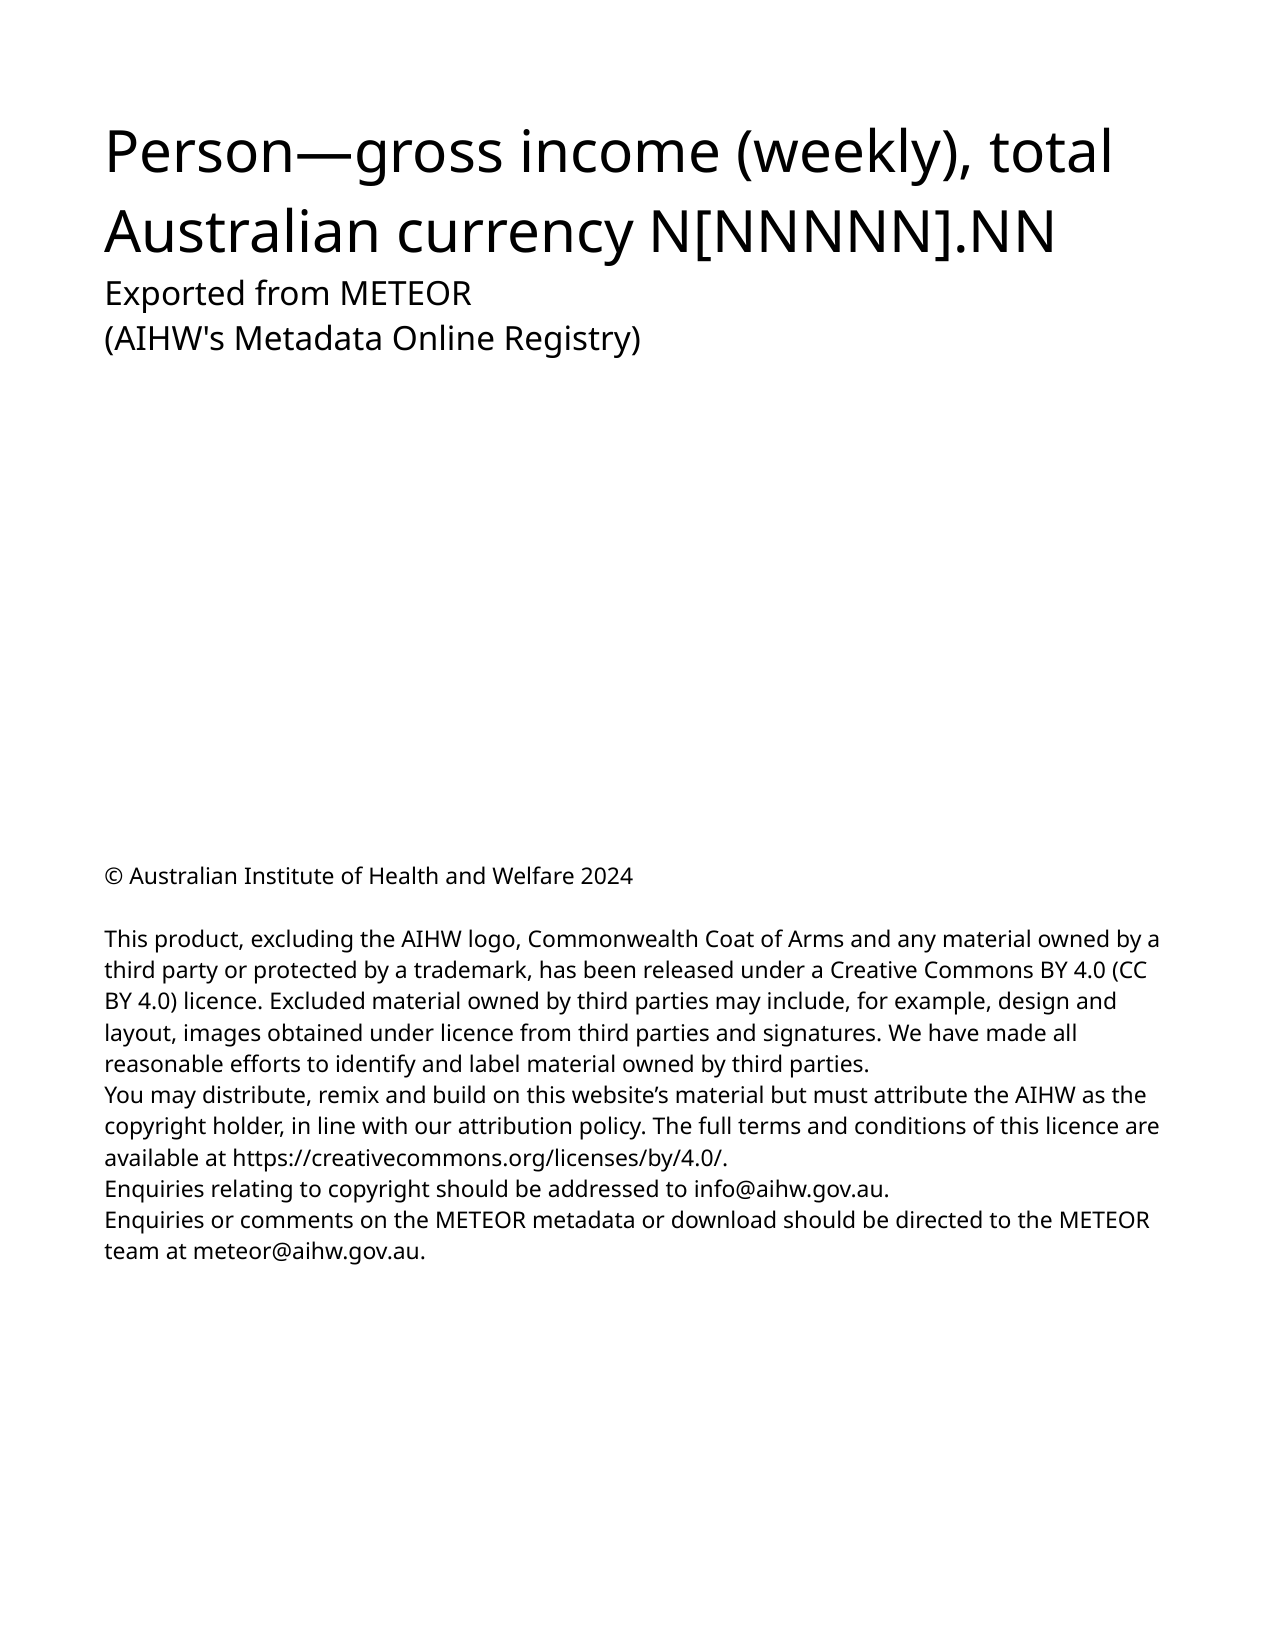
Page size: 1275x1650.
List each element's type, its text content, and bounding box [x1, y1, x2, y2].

text Enquiries relating to copyright should be addressed to info@aihw.gov.au. [104, 1173, 1171, 1204]
text This product, excluding the AIHW logo, Commonwealth Coat of Arms and any material owned by a third party or protected by a trademark, has been released under a Creative Commons BY 4.0 (CC BY 4.0) licence. Excluded material owned by third parties may include, for example, design and layout, images obtained under licence from third parties and signatures. We have made all reasonable efforts to identify and label material owned by third parties. [104, 923, 1171, 1079]
subtitle Exported from METEOR [104, 269, 1171, 315]
text You may distribute, remix and build on this website’s material but must attribute the AIHW as the copyright holder, in line with our attribution policy. The full terms and conditions of this licence are available at https://creativecommons.org/licenses/by/4.0/. [104, 1079, 1171, 1173]
title Person—gross income (weekly), total Australian currency N[NNNNN].NN [104, 110, 1171, 269]
text Enquiries or comments on the METEOR metadata or download should be directed to the METEOR team at meteor@aihw.gov.au. [104, 1204, 1171, 1266]
text © Australian Institute of Health and Welfare 2024 [104, 860, 1171, 891]
subtitle (AIHW's Metadata Online Registry) [104, 315, 1171, 360]
